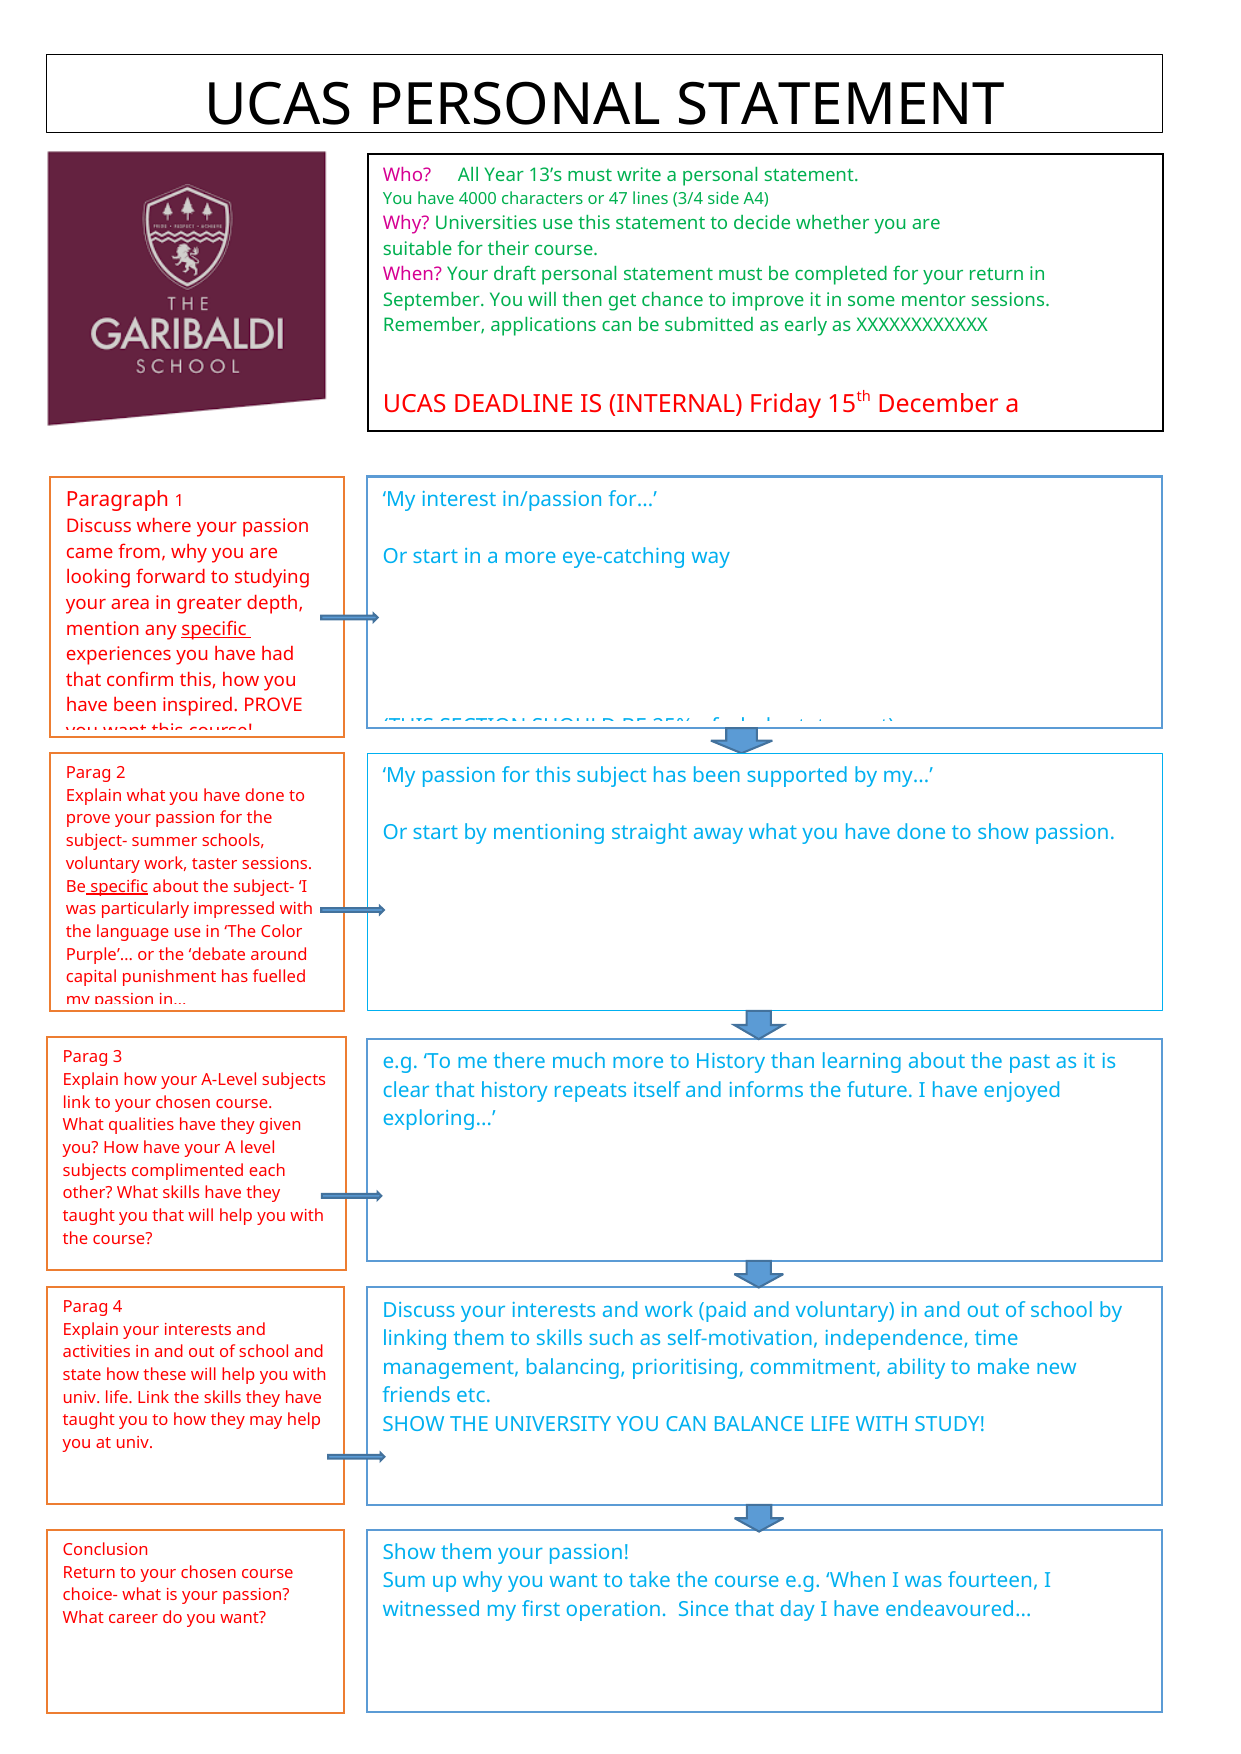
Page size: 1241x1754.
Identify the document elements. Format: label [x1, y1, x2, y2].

picture [46, 150, 328, 432]
